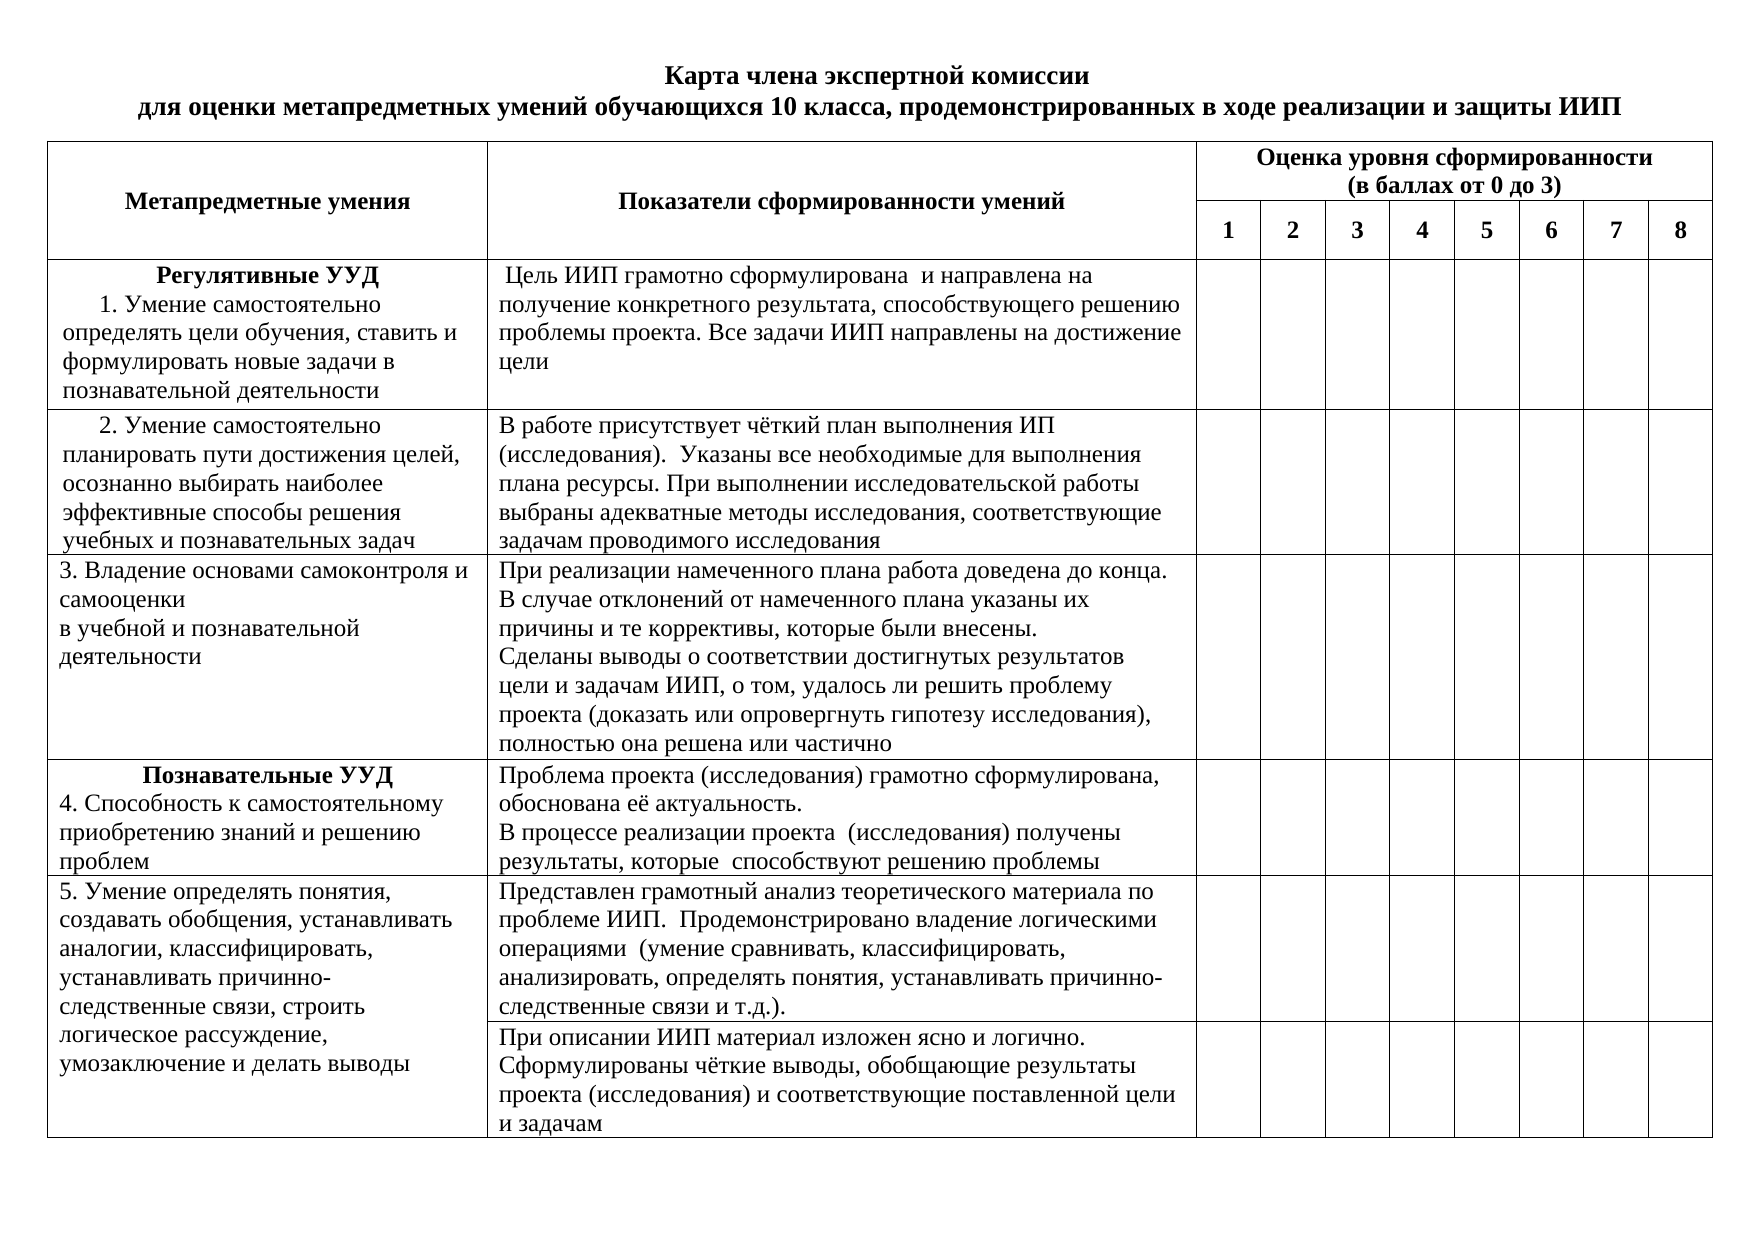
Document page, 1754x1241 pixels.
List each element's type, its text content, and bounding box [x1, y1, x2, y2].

table_header Метапредметные умения [48, 142, 487, 259]
table_cell [1520, 260, 1583, 409]
table_cell [1390, 410, 1454, 554]
table_cell [1197, 760, 1260, 875]
table_cell [1455, 555, 1519, 759]
table_cell 8 [1649, 201, 1712, 259]
text Карта члена экспертной комиссии [59, 59, 1695, 90]
table_cell [1326, 410, 1389, 554]
table_cell [1326, 760, 1389, 875]
table_cell [1197, 555, 1260, 759]
table_cell [1455, 1022, 1519, 1137]
table_cell [1197, 260, 1260, 409]
table_cell 5 [1455, 201, 1519, 259]
table_cell При реализации намеченного плана работа доведена до конца. В случае отклонений от намеченного плана указаны их причины и те коррективы, которые были внесены. Сделаны выводы о соответствии достигнутых результатов цели и задачам ИИП, о том, удалось ли решить проблему проекта (доказать или опровергнуть гипотезу исследования), полностью она решена или частично [488, 555, 1196, 759]
table_cell [1197, 1022, 1260, 1137]
table_cell Цель ИИП грамотно сформулирована и направлена на получение конкретного результата, способствующего решению проблемы проекта. Все задачи ИИП направлены на достижение цели [488, 260, 1196, 409]
table_cell [1390, 260, 1454, 409]
table_cell [1520, 410, 1583, 554]
table_cell [1261, 876, 1325, 1021]
table_cell [1261, 1022, 1325, 1137]
table_cell [1261, 260, 1325, 409]
table_cell [1455, 260, 1519, 409]
table_cell [1455, 876, 1519, 1021]
table_cell 3 [1326, 201, 1389, 259]
table_cell [1649, 1022, 1712, 1137]
table_header Оценка уровня сформированности (в баллах от 0 до 3) [1197, 142, 1712, 200]
table_cell [1390, 555, 1454, 759]
table_cell Проблема проекта (исследования) грамотно сформулирована, обоснована её актуальность. В процессе реализации проекта (исследования) получены результаты, которые способствуют решению проблемы [488, 760, 1196, 875]
table_cell [1584, 1022, 1648, 1137]
table_cell [1261, 410, 1325, 554]
table_cell [1326, 1022, 1389, 1137]
table_cell [1649, 555, 1712, 759]
table_cell [1326, 555, 1389, 759]
table_cell [1390, 1022, 1454, 1137]
table_cell [1520, 760, 1583, 875]
table_cell 1 [1197, 201, 1260, 259]
table_cell [1261, 555, 1325, 759]
table_cell [1326, 876, 1389, 1021]
text для оценки метапредметных умений обучающихся 10 класса, продемонстрированных в ходе реализации и защиты ИИП [59, 90, 1695, 121]
table_cell [1584, 260, 1648, 409]
table_cell [1584, 760, 1648, 875]
table_cell [1584, 410, 1648, 554]
table_cell [1649, 876, 1712, 1021]
table_cell 5. Умение определять понятия, создавать обобщения, устанавливать аналогии, классифицировать, устанавливать причинно-следственные связи, строить логическое рассуждение, умозаключение и делать выводы [48, 876, 487, 1137]
table_cell 4 [1390, 201, 1454, 259]
table_cell [1197, 876, 1260, 1021]
table_cell [1584, 876, 1648, 1021]
table_cell [1649, 260, 1712, 409]
table_cell [1390, 760, 1454, 875]
table_cell Регулятивные УУД 1. Умение самостоятельно определять цели обучения, ставить и формулировать новые задачи в познавательной деятельности [48, 260, 487, 409]
table_cell [1390, 876, 1454, 1021]
table_cell В работе присутствует чёткий план выполнения ИП (исследования). Указаны все необходимые для выполнения плана ресурсы. При выполнении исследовательской работы выбраны адекватные методы исследования, соответствующие задачам проводимого исследования [488, 410, 1196, 554]
table_cell Представлен грамотный анализ теоретического материала по проблеме ИИП. Продемонстрировано владение логическими операциями (умение сравнивать, классифицировать, анализировать, определять понятия, устанавливать причинно-следственные связи и т.д.). [488, 876, 1196, 1021]
table_cell [1520, 1022, 1583, 1137]
table_header Показатели сформированности умений [488, 142, 1196, 259]
table_cell Познавательные УУД 4. Способность к самостоятельному приобретению знаний и решению проблем [48, 760, 487, 875]
table_cell [1261, 760, 1325, 875]
table_cell [1455, 760, 1519, 875]
table_cell 3. Владение основами самоконтроля и самооценки в учебной и познавательной деятельности [48, 555, 487, 759]
table_cell 2 [1261, 201, 1325, 259]
table_cell [1326, 260, 1389, 409]
table_cell [1520, 876, 1583, 1021]
table_cell При описании ИИП материал изложен ясно и логично. Сформулированы чёткие выводы, обобщающие результаты проекта (исследования) и соответствующие поставленной цели и задачам [488, 1022, 1196, 1137]
table_cell [1455, 410, 1519, 554]
table_cell 7 [1584, 201, 1648, 259]
table_cell [1649, 410, 1712, 554]
table_cell [1197, 410, 1260, 554]
table_cell [1584, 555, 1648, 759]
table_cell [1520, 555, 1583, 759]
table_cell 6 [1520, 201, 1583, 259]
table_cell 2. Умение самостоятельно планировать пути достижения целей, осознанно выбирать наиболее эффективные способы решения учебных и познавательных задач [48, 410, 487, 554]
table_cell [1649, 760, 1712, 875]
